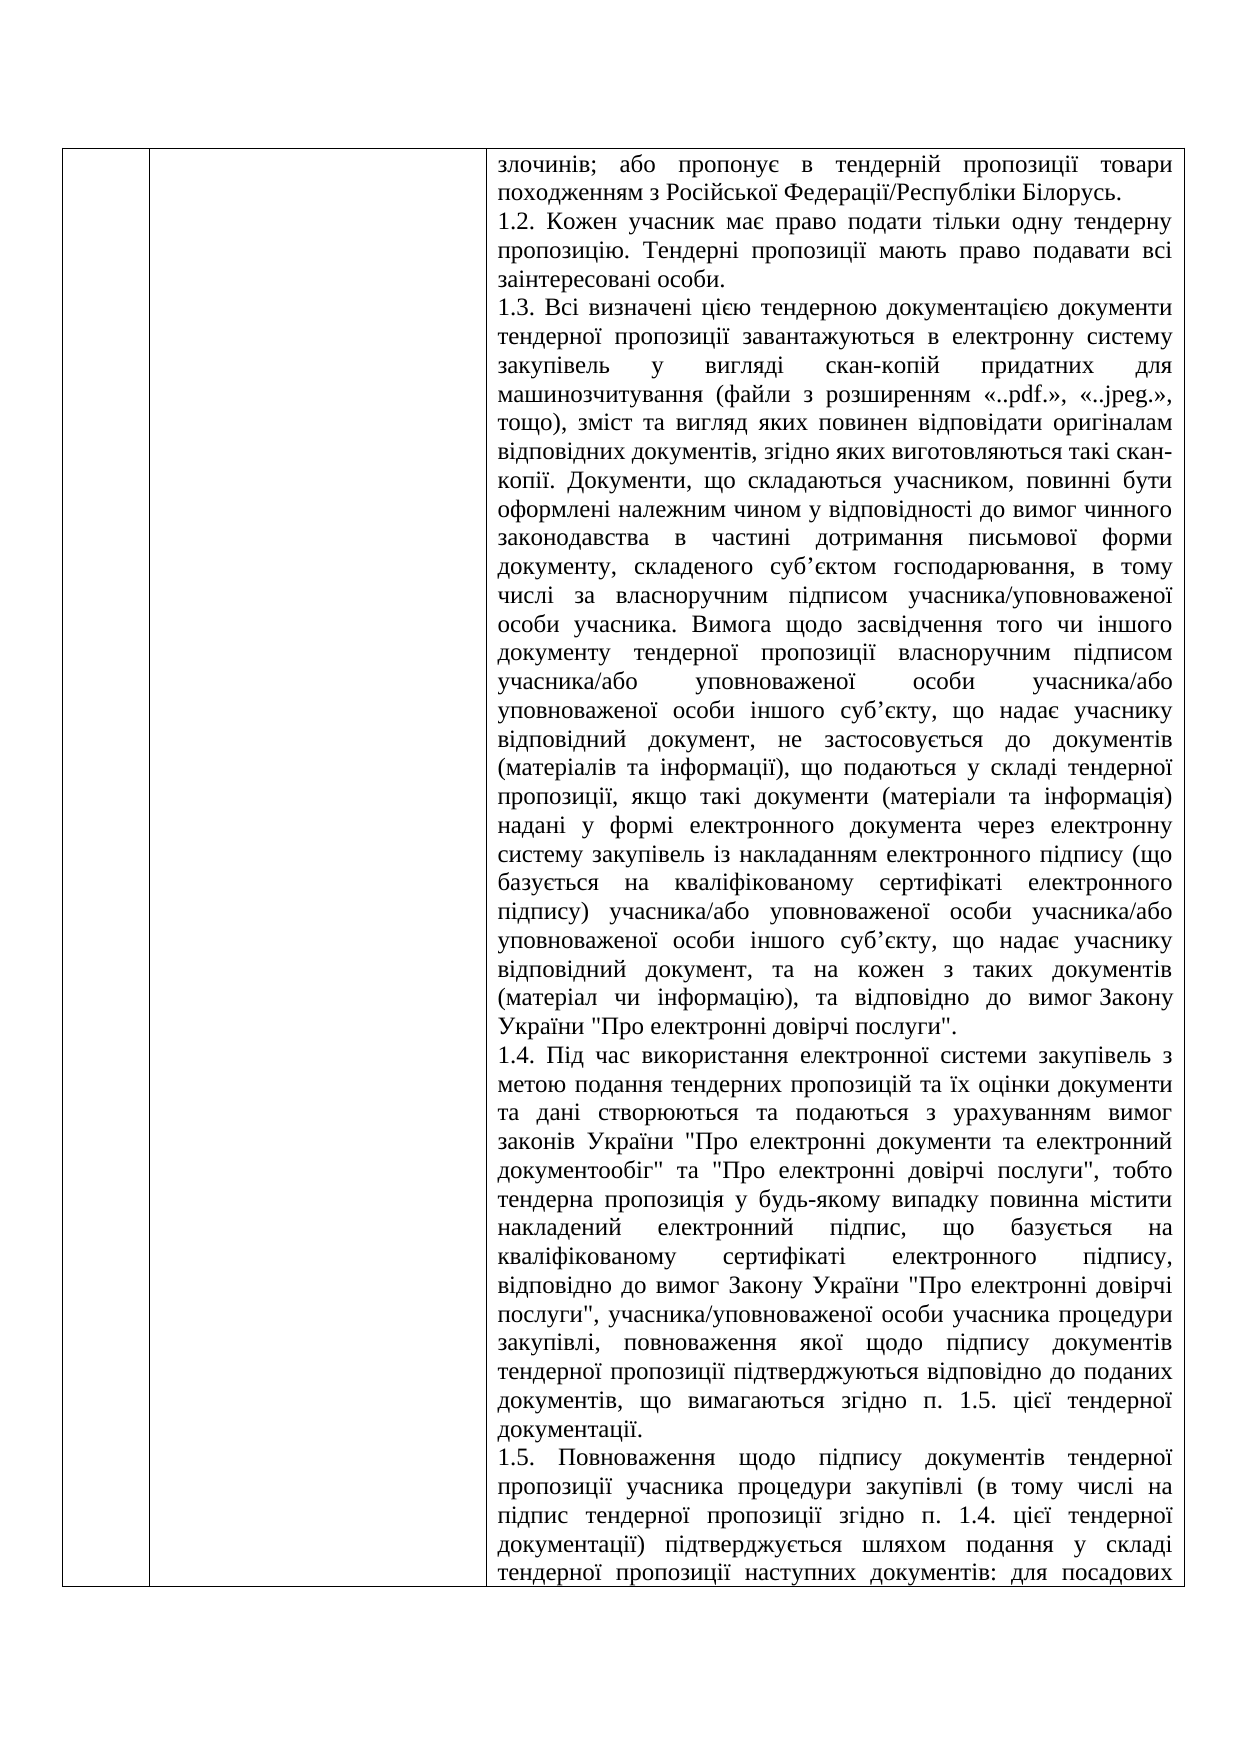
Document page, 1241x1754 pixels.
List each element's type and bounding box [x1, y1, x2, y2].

table_cell [150, 149, 486, 1586]
table_cell [63, 149, 149, 1586]
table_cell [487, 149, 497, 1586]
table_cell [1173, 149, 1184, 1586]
